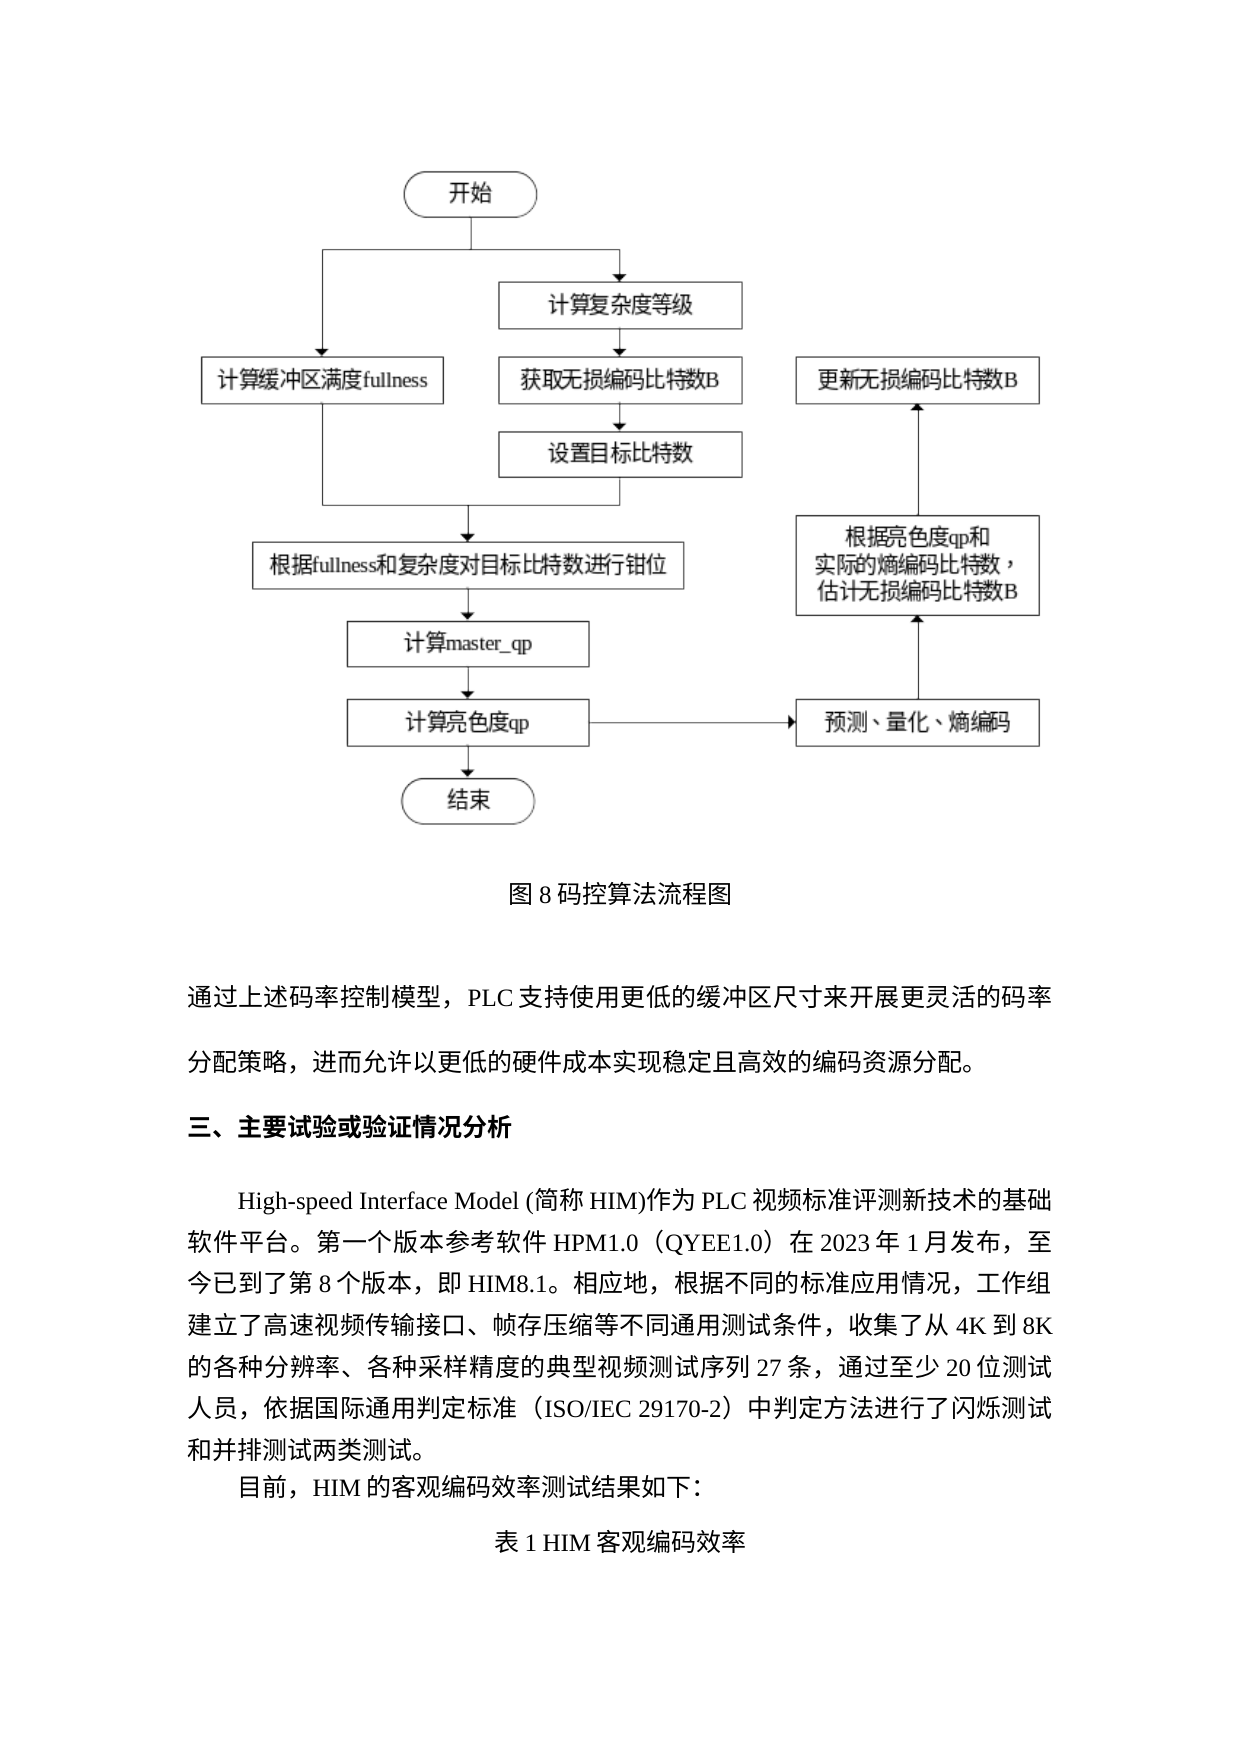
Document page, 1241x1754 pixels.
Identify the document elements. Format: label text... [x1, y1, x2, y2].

text High-speed Interface Model (简称HIM)作为PLC视频标准评测新技术的基础软件平台。第一个版本参考软件HPM1.0（QYEE1.0）在2023年1月发布，至今已到了第8个版本，即HIM8.1。相应地，根据不同的标准应用情况，工作组建立了高速视频传输接口、帧存压缩等不同通用测试条件，收集了从4K到8K的各种分辨率、各种采样精度的典型视频测试序列27条，通过至少20位测试人员，依据国际通用判定标准（ISO/IEC 29170-2）中判定方法进行了闪烁测试和并排测试两类测试。 [187, 1176, 1053, 1468]
text 通过上述码率控制模型，PLC支持使用更低的缓冲区尺寸来开展更灵活的码率分配策略，进而允许以更低的硬件成本实现稳定且高效的编码资源分配。 [187, 963, 1053, 1093]
text 目前，HIM的客观编码效率测试结果如下： [187, 1468, 1053, 1504]
text 表1 HIM客观编码效率 [187, 1522, 1053, 1558]
text 三、主要试验或验证情况分析 [187, 1093, 1053, 1158]
